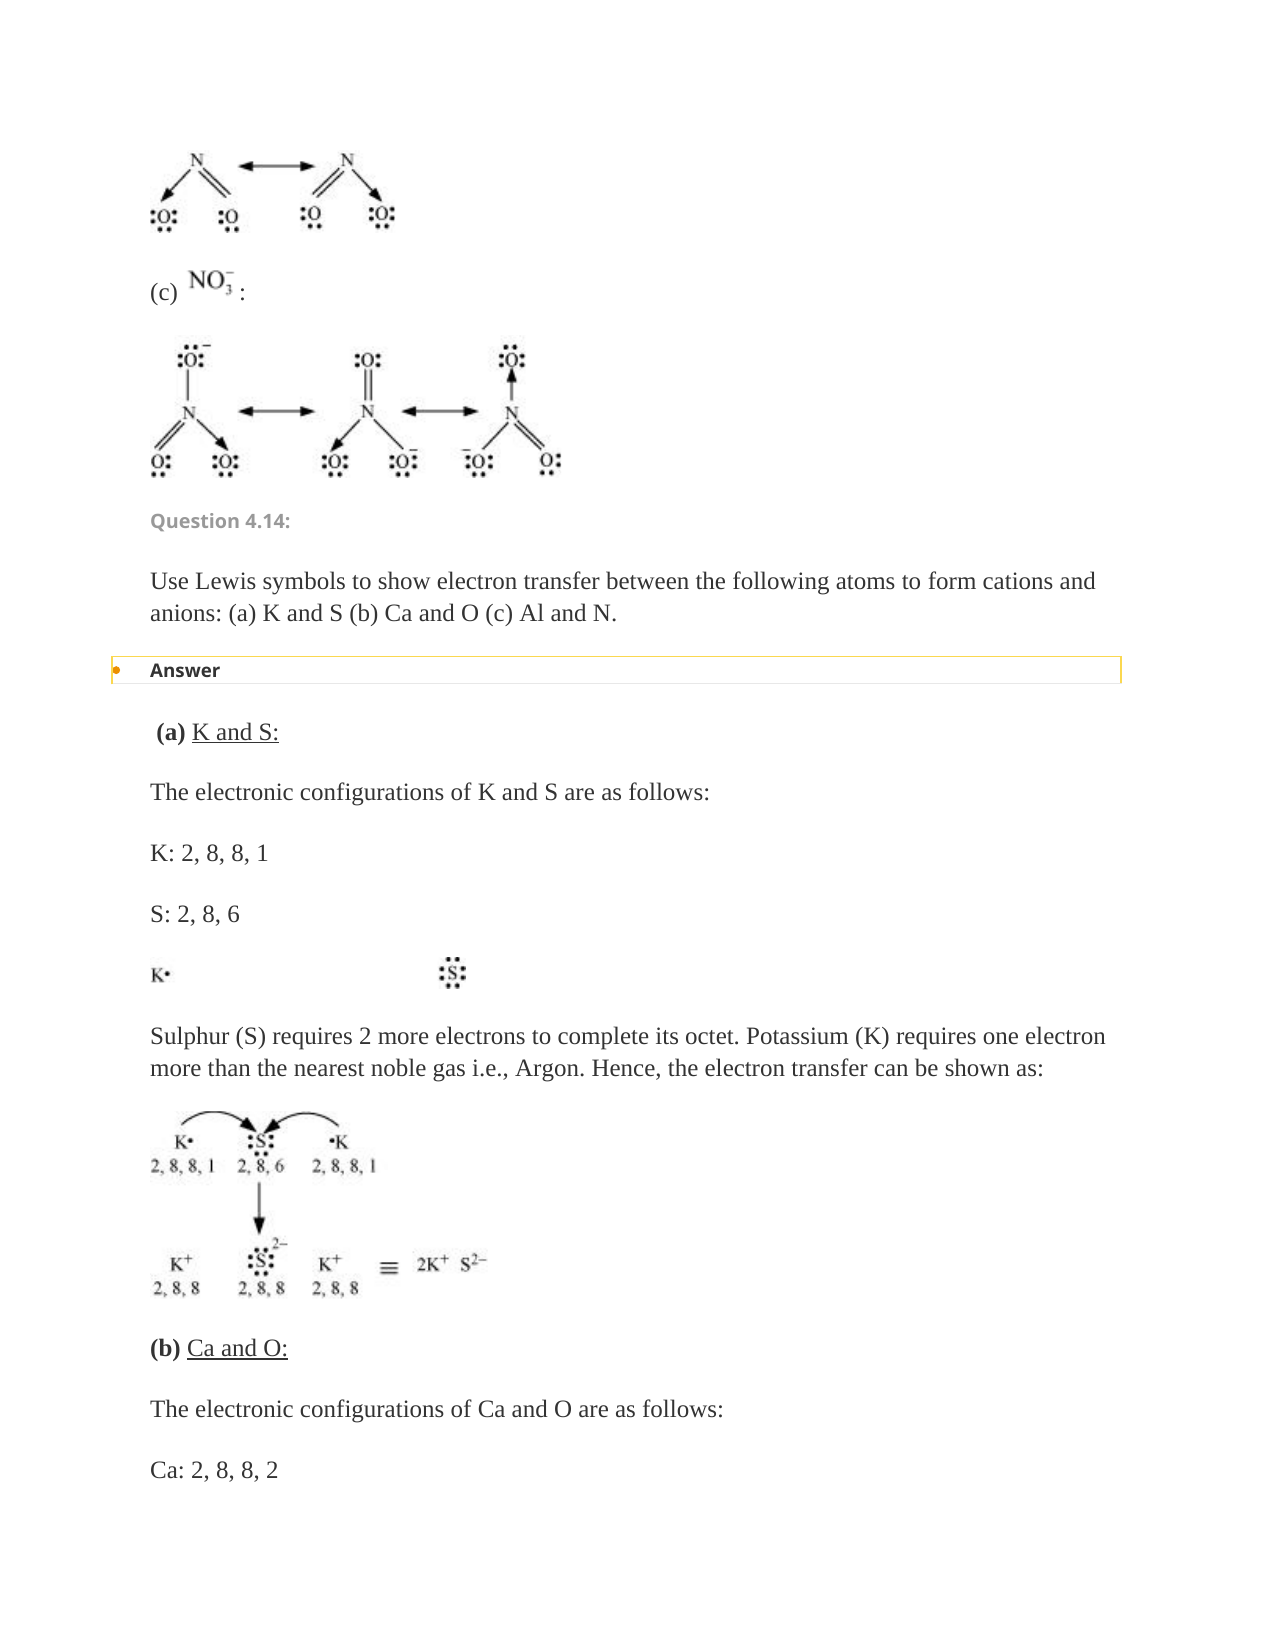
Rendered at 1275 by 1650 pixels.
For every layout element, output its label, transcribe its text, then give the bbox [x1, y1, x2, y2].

picture [150, 335, 562, 478]
picture [150, 150, 396, 233]
text K: 2, 8, 8, 1 [150, 835, 1125, 867]
list Answer [113, 657, 1120, 683]
text The electronic configurations of K and S are as follows: [150, 774, 1125, 806]
picture [150, 1111, 488, 1302]
text Use Lewis symbols to show electron transfer between the following atoms to form cations and anions: (a) K and S (b) Ca and O (c) Al and N. [150, 563, 1125, 627]
text Ca: 2, 8, 8, 2 [150, 1452, 1125, 1484]
text (a) K and S: [150, 713, 1125, 745]
picture [150, 957, 466, 989]
picture [184, 261, 239, 301]
text S: 2, 8, 6 [150, 896, 1125, 928]
text The electronic configurations of Ca and O are as follows: [150, 1391, 1125, 1423]
text Sulphur (S) requires 2 more electrons to complete its octet. Potassium (K) requires one electron more than the nearest noble gas i.e., Argon. Hence, the electron transfer can be shown as: [150, 1018, 1125, 1082]
text Question 4.14: [150, 507, 1125, 534]
text (c) : [150, 261, 1125, 306]
text (b) Ca and O: [150, 1331, 1125, 1362]
